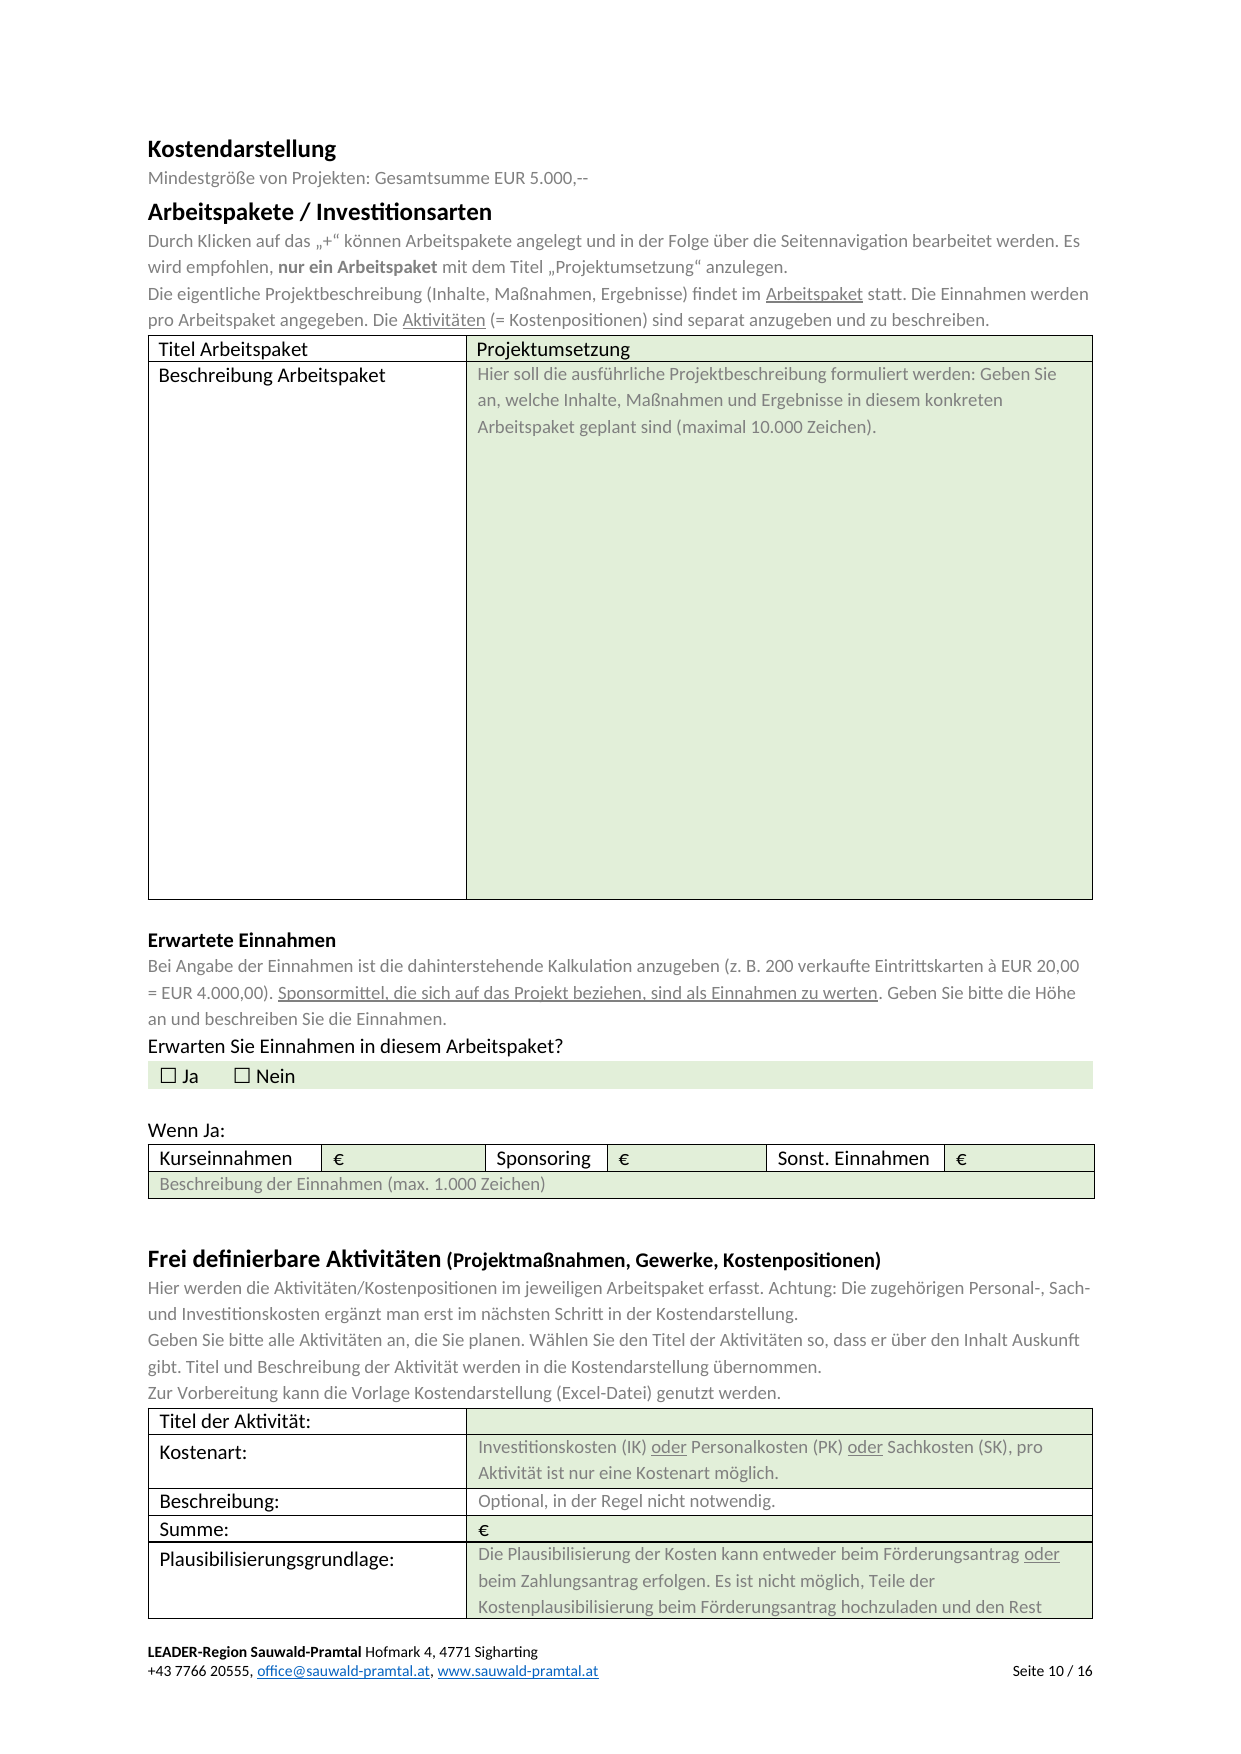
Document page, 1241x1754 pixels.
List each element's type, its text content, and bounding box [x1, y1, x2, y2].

text Frei definierbare Aktivitäten (Projektmaßnahmen, Gewerke, Kostenpositionen) [148, 1243, 1093, 1273]
table_header Titel der Aktivität: [149, 1409, 466, 1434]
table_header € [608, 1145, 766, 1171]
text Bei Angabe der Einnahmen ist die dahinterstehende Kalkulation anzugeben (z. B. 200 verkaufte Eintrittskarten à EUR 20,00 = EUR 4.000,00). Sponsormittel, die sich auf das Projekt beziehen, sind als Einnahmen zu werten. Geben Sie bitte die Höhe an und beschreiben Sie die Einnahmen. [148, 954, 1093, 1030]
text Mindestgröße von Projekten: Gesamtsumme EUR 5.000,-- [148, 166, 1093, 189]
text Erwarten Sie Einnahmen in diesem Arbeitspaket? [148, 1034, 1093, 1059]
table_header € [322, 1145, 485, 1171]
table_cell Investitionskosten (IK) oder Personalkosten (PK) oder Sachkosten (SK), pro Aktivität ist nur eine Kostenart möglich. [467, 1435, 1092, 1488]
text Zur Vorbereitung kann die Vorlage Kostendarstellung (Excel-Datei) genutzt werden. [148, 1381, 1093, 1404]
text Erwartete Einnahmen [148, 927, 1093, 953]
subtitle Arbeitspakete / Investitionsarten [148, 196, 1093, 227]
table_header Titel Arbeitspaket [149, 336, 466, 361]
table_cell Beschreibung: [149, 1489, 466, 1515]
table_header Ja Nein [251, 1061, 1093, 1089]
table_header Projektumsetzung [467, 336, 1092, 361]
table_cell Kostenart: [149, 1435, 466, 1488]
table_cell Summe: [149, 1516, 466, 1541]
table_cell Beschreibung Arbeitspaket [149, 362, 466, 899]
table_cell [467, 1543, 1092, 1618]
text Wenn Ja: [148, 1089, 1093, 1142]
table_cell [149, 1543, 466, 1618]
table_cell Optional, in der Regel nicht notwendig. [467, 1489, 1092, 1515]
table_cell Hier soll die ausführliche Projektbeschreibung formuliert werden: Geben Sie an, welche Inhalte, Maßnahmen und Ergebnisse in diesem konkreten Arbeitspaket geplant sind (maximal 10.000 Zeichen). [467, 362, 1092, 899]
text Die eigentliche Projektbeschreibung (Inhalte, Maßnahmen, Ergebnisse) findet im Arbeitspaket statt. Die Einnahmen werden pro Arbeitspaket angegeben. Die Aktivitäten (= Kostenpositionen) sind separat anzugeben und zu beschreiben. [148, 282, 1093, 331]
table_header [467, 1409, 1092, 1434]
table_header Sonst. Einnahmen [767, 1145, 944, 1171]
table_cell Beschreibung der Einnahmen (max. 1.000 Zeichen) [149, 1172, 1094, 1198]
text Durch Klicken auf das „+“ können Arbeitspakete angelegt und in der Folge über die Seitennavigation bearbeitet werden. Es wird empfohlen, nur ein Arbeitspaket mit dem Titel „Projektumsetzung“ anzulegen. [148, 229, 1093, 278]
table_cell € [467, 1516, 1092, 1541]
table_header Kurseinnahmen [149, 1145, 321, 1171]
subtitle Kostendarstellung [148, 133, 1093, 163]
table_header € [945, 1145, 1094, 1171]
table_header Sponsoring [486, 1145, 607, 1171]
text Hier werden die Aktivitäten/Kostenpositionen im jeweiligen Arbeitspaket erfasst. Achtung: Die zugehörigen Personal-, Sach- und Investitionskosten ergänzt man erst im nächsten Schritt in der Kostendarstellung. Geben Sie bitte alle Aktivitäten an, die Sie planen. Wählen Sie den Titel der Aktivitäten so, dass er über den Inhalt Auskunft gibt. Titel und Beschreibung der Aktivität werden in die Kostendarstellung übernommen. [148, 1276, 1093, 1378]
